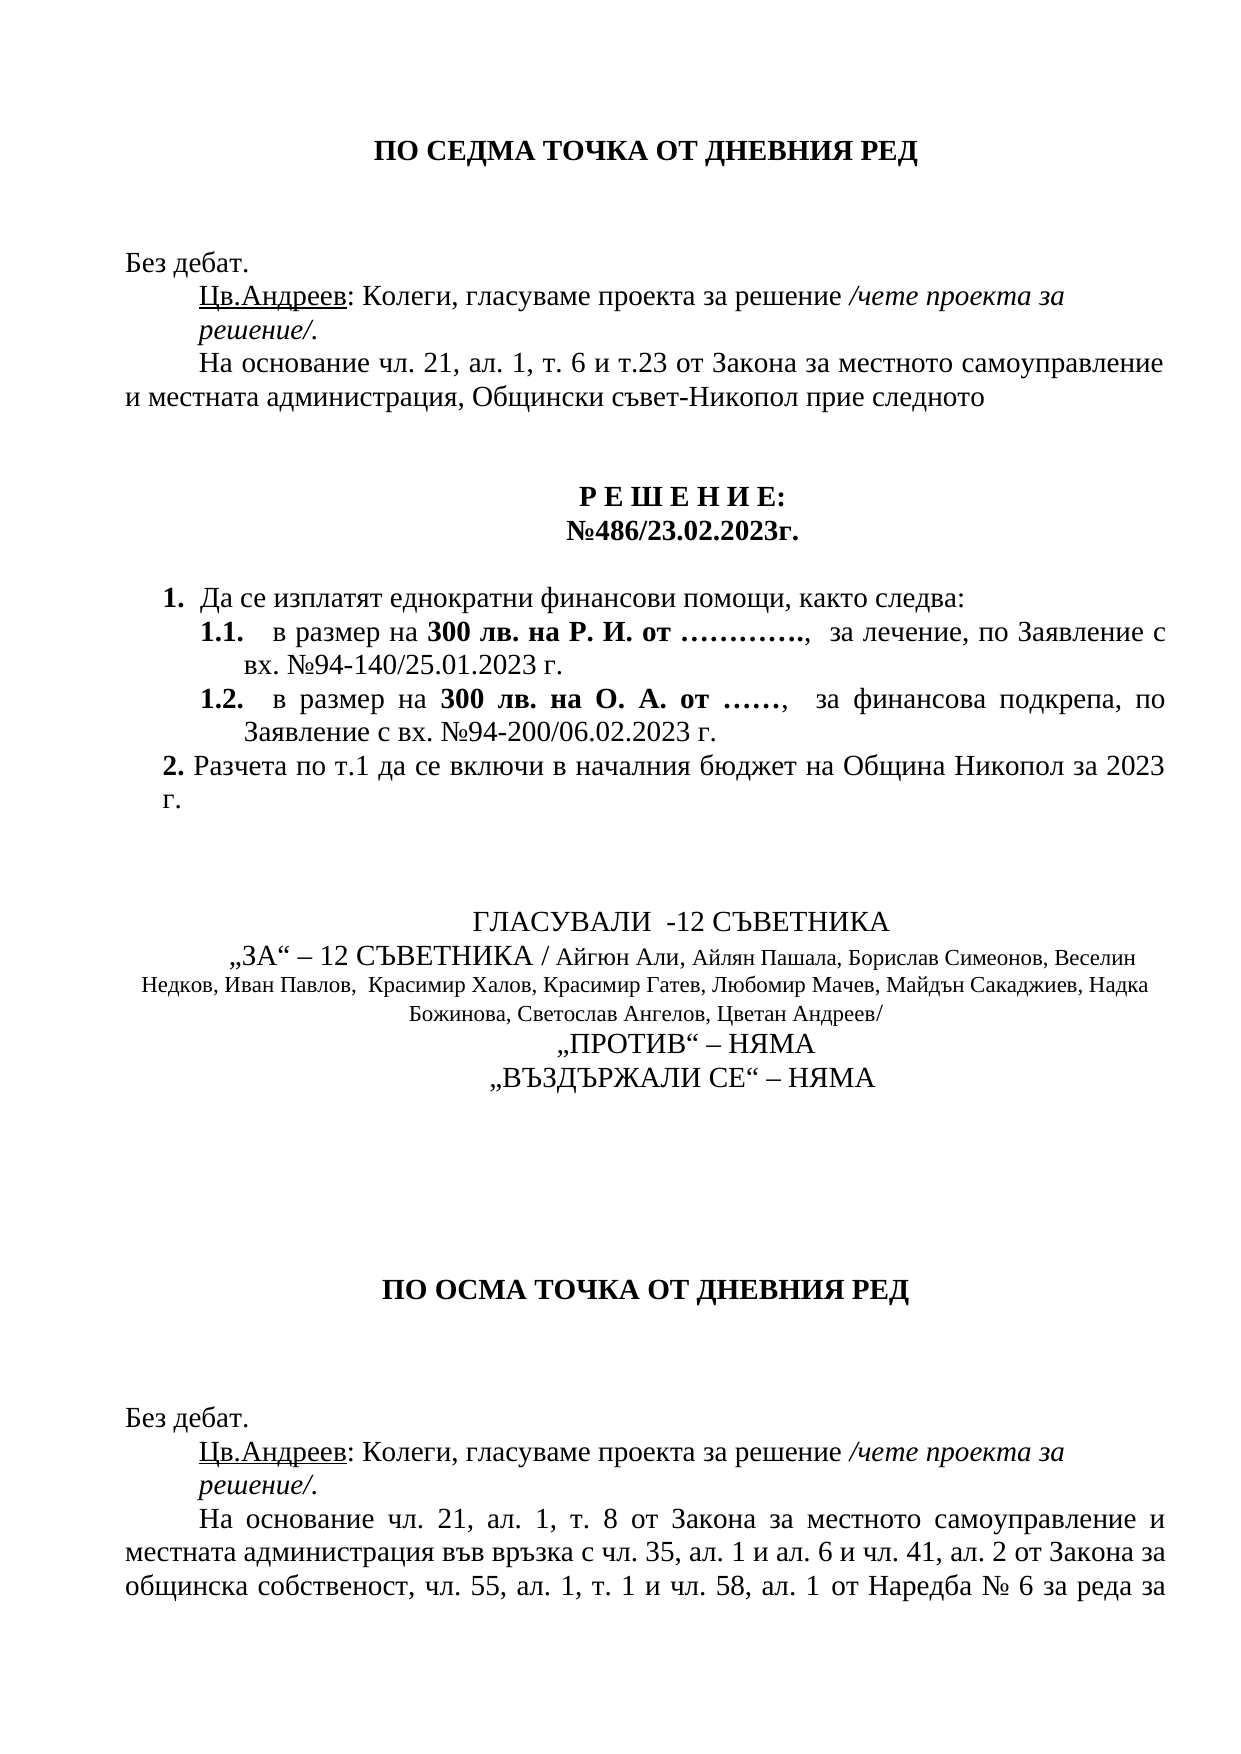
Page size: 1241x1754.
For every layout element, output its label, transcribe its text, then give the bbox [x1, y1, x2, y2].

list Да се изплатят еднократни финансови помощи, както следва: [162, 580, 1166, 614]
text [125, 1501, 1166, 1601]
list в размер на 300 лв. на Р. И. от …………., за лечение, по Заявление с вх. №94-140/25.01.2023 г. [200, 614, 1166, 681]
text Цв.Андреев: Колеги, гласуваме проекта за решение /чете проекта за [125, 278, 1164, 312]
text Без дебат. [125, 245, 1166, 278]
text „ПРОТИВ“ – НЯМА [125, 1026, 1166, 1060]
text Без дебат. [125, 1400, 1166, 1434]
text Цв.Андреев: Колеги, гласуваме проекта за решение /чете проекта за [125, 1434, 1164, 1467]
text решение/. [125, 1467, 1164, 1501]
text „ВЪЗДЪРЖАЛИ СЕ“ – НЯМА [125, 1060, 1166, 1093]
text ПО СЕДМА ТОЧКА ОТ ДНЕВНИЯ РЕД [125, 133, 1166, 166]
text Р Е Ш Е Н И Е: [125, 479, 1166, 513]
text №486/23.02.2023г. [125, 513, 1166, 547]
text На основание чл. 21, ал. 1, т. 6 и т.23 от Закона за местното самоуправление и местната администрация, Общински съвет-Никопол прие следното [125, 345, 1166, 412]
text 2. Разчета по т.1 да се включи в началния бюджет на Община Никопол за 2023 г. [162, 748, 1166, 815]
text решение/. [125, 312, 1164, 345]
list в размер на 300 лв. на О. А. от ……, за финансова подкрепа, по Заявление с вх. №94-200/06.02.2023 г. [200, 681, 1166, 748]
text „ЗА“ – 12 СЪВЕТНИКА / Айгюн Али, Айлян Пашала, Борислав Симеонов, Веселин Недков, Иван Павлов, Красимир Халов, Красимир Гатев, Любомир Мачев, Майдън Сакаджиев, Надка Божинова, Светослав Ангелов, Цветан Андреев/ [125, 938, 1166, 1026]
text ГЛАСУВАЛИ -12 СЪВЕТНИКА [125, 904, 1164, 938]
text ПО ОСМА ТОЧКА ОТ ДНЕВНИЯ РЕД [125, 1272, 1166, 1306]
